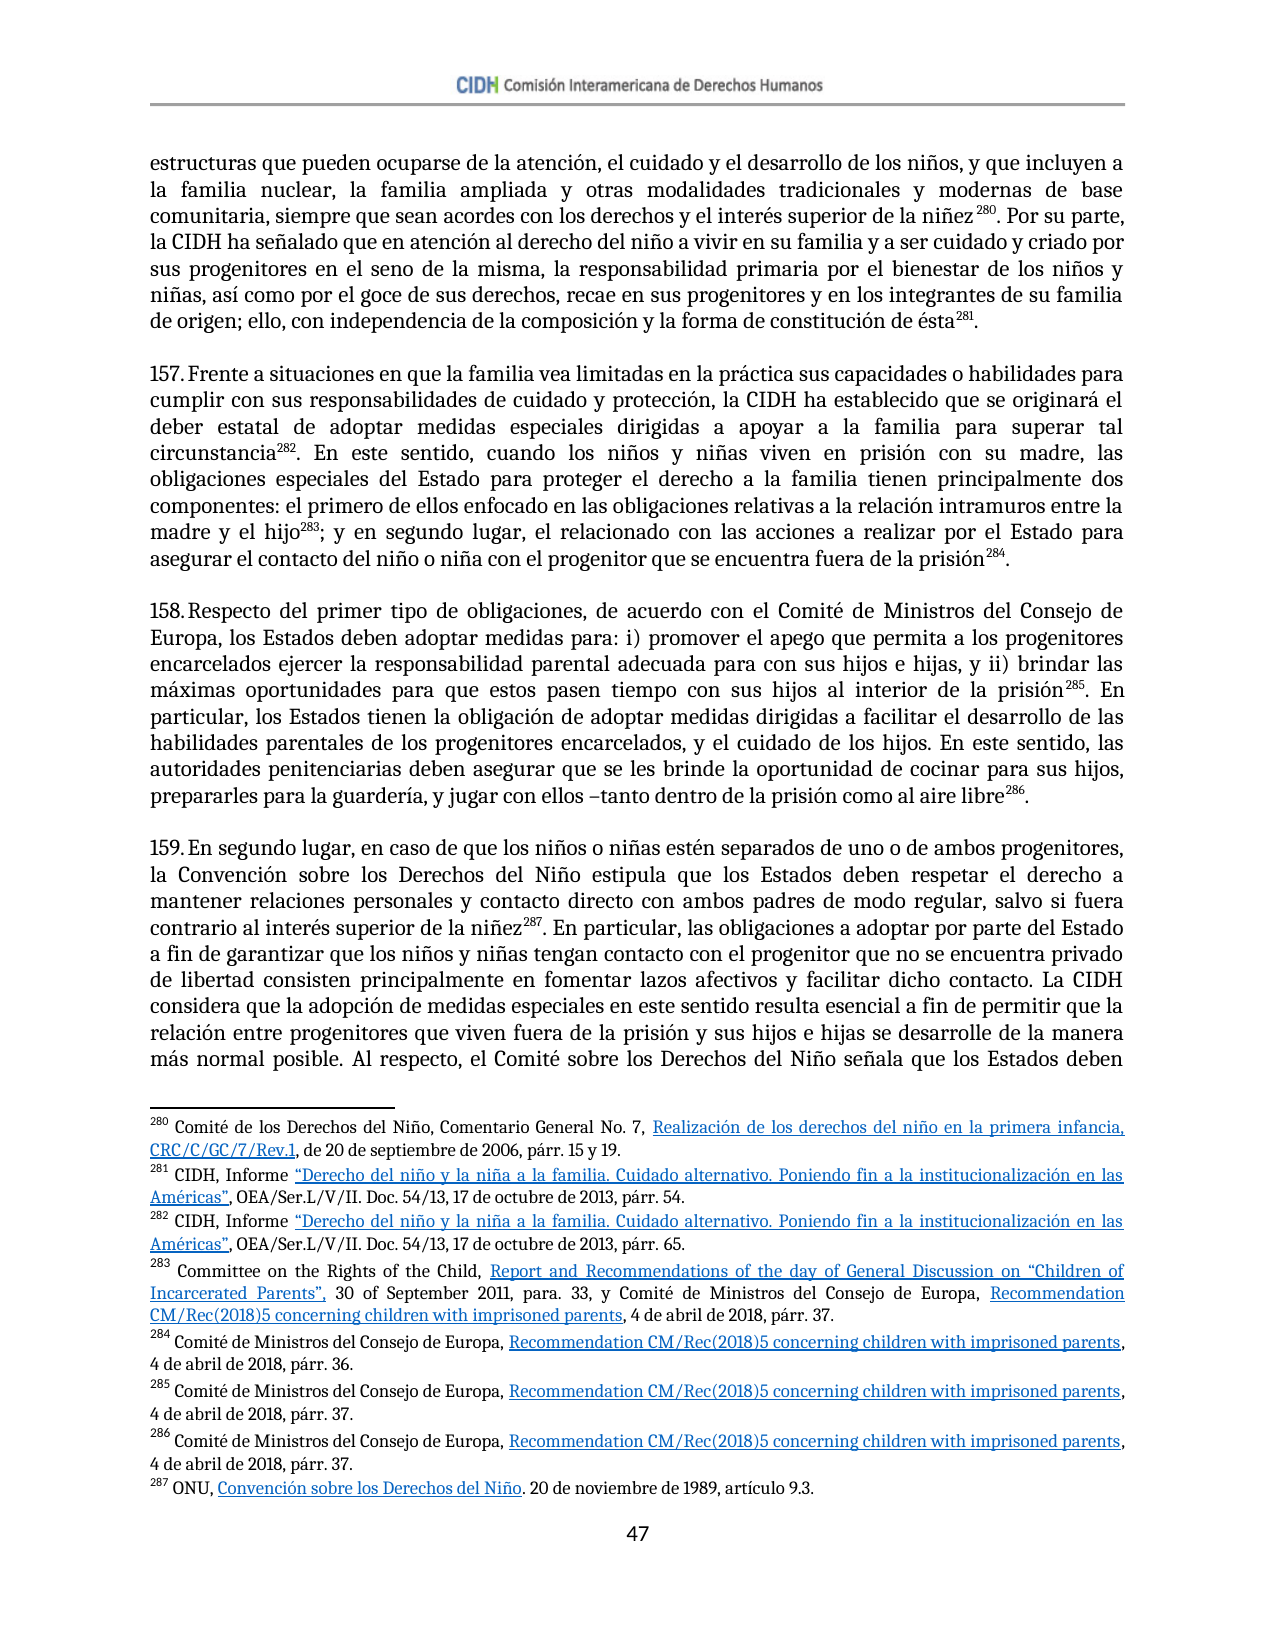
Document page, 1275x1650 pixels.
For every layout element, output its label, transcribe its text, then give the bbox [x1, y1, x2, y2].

list Respecto del primer tipo de obligaciones, de acuerdo con el Comité de Ministros del Consejo de Europa, los Estados deben adoptar medidas para: i) promover el apego que permita a los progenitores encarcelados ejercer la responsabilidad parental adecuada para con sus hijos e hijas, y ii) brindar las máximas oportunidades para que estos pasen tiempo con sus hijos al interior de la prisión. En particular, los Estados tienen la obligación de adoptar medidas dirigidas a facilitar el desarrollo de las habilidades parentales de los progenitores encarcelados, y el cuidado de los hijos. En este sentido, las autoridades penitenciarias deben asegurar que se les brinde la oportunidad de cocinar para sus hijos, prepararles para la guardería, y jugar con ellos –tanto dentro de la prisión como al aire libre. [150, 598, 1125, 809]
list En segundo lugar, en caso de que los niños o niñas estén separados de uno o de ambos progenitores, la Convención sobre los Derechos del Niño estipula que los Estados deben respetar el derecho a mantener relaciones personales y contacto directo con ambos padres de modo regular, salvo si fuera contrario al interés superior de la niñez. En particular, las obligaciones a adoptar por parte del Estado a fin de garantizar que los niños y niñas tengan contacto con el progenitor que no se encuentra privado de libertad consisten principalmente en fomentar lazos afectivos y facilitar dicho contacto. La CIDH considera que la adopción de medidas especiales en este sentido resulta esencial a fin de permitir que la relación entre progenitores que viven fuera de la prisión y sus hijos e hijas se desarrolle de la manera más normal posible. Al respecto, el Comité sobre los Derechos del Niño señala que los Estados deben facilitar la interacción entre los niños y niñas y el progenitor que no se encuentra privado de libertad. De igual forma, a la luz de lo establecido por el Comité sobre los Derechos del Niño y el Parlamento Europeo en la materia, la Comisión destaca que el Estado debe también garantizar las relaciones de estos niños y niñas con otros integrantes de su familia, tales como hermanos y abuelos. [150, 835, 1125, 1072]
picture [450, 75, 826, 96]
list Frente a situaciones en que la familia vea limitadas en la práctica sus capacidades o habilidades para cumplir con sus responsabilidades de cuidado y protección, la CIDH ha establecido que se originará el deber estatal de adoptar medidas especiales dirigidas a apoyar a la familia para superar tal circunstancia. En este sentido, cuando los niños y niñas viven en prisión con su madre, las obligaciones especiales del Estado para proteger el derecho a la familia tienen principalmente dos componentes: el primero de ellos enfocado en las obligaciones relativas a la relación intramuros entre la madre y el hijo; y en segundo lugar, el relacionado con las acciones a realizar por el Estado para asegurar el contacto del niño o niña con el progenitor que se encuentra fuera de la prisión. [150, 361, 1125, 572]
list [150, 150, 1125, 334]
